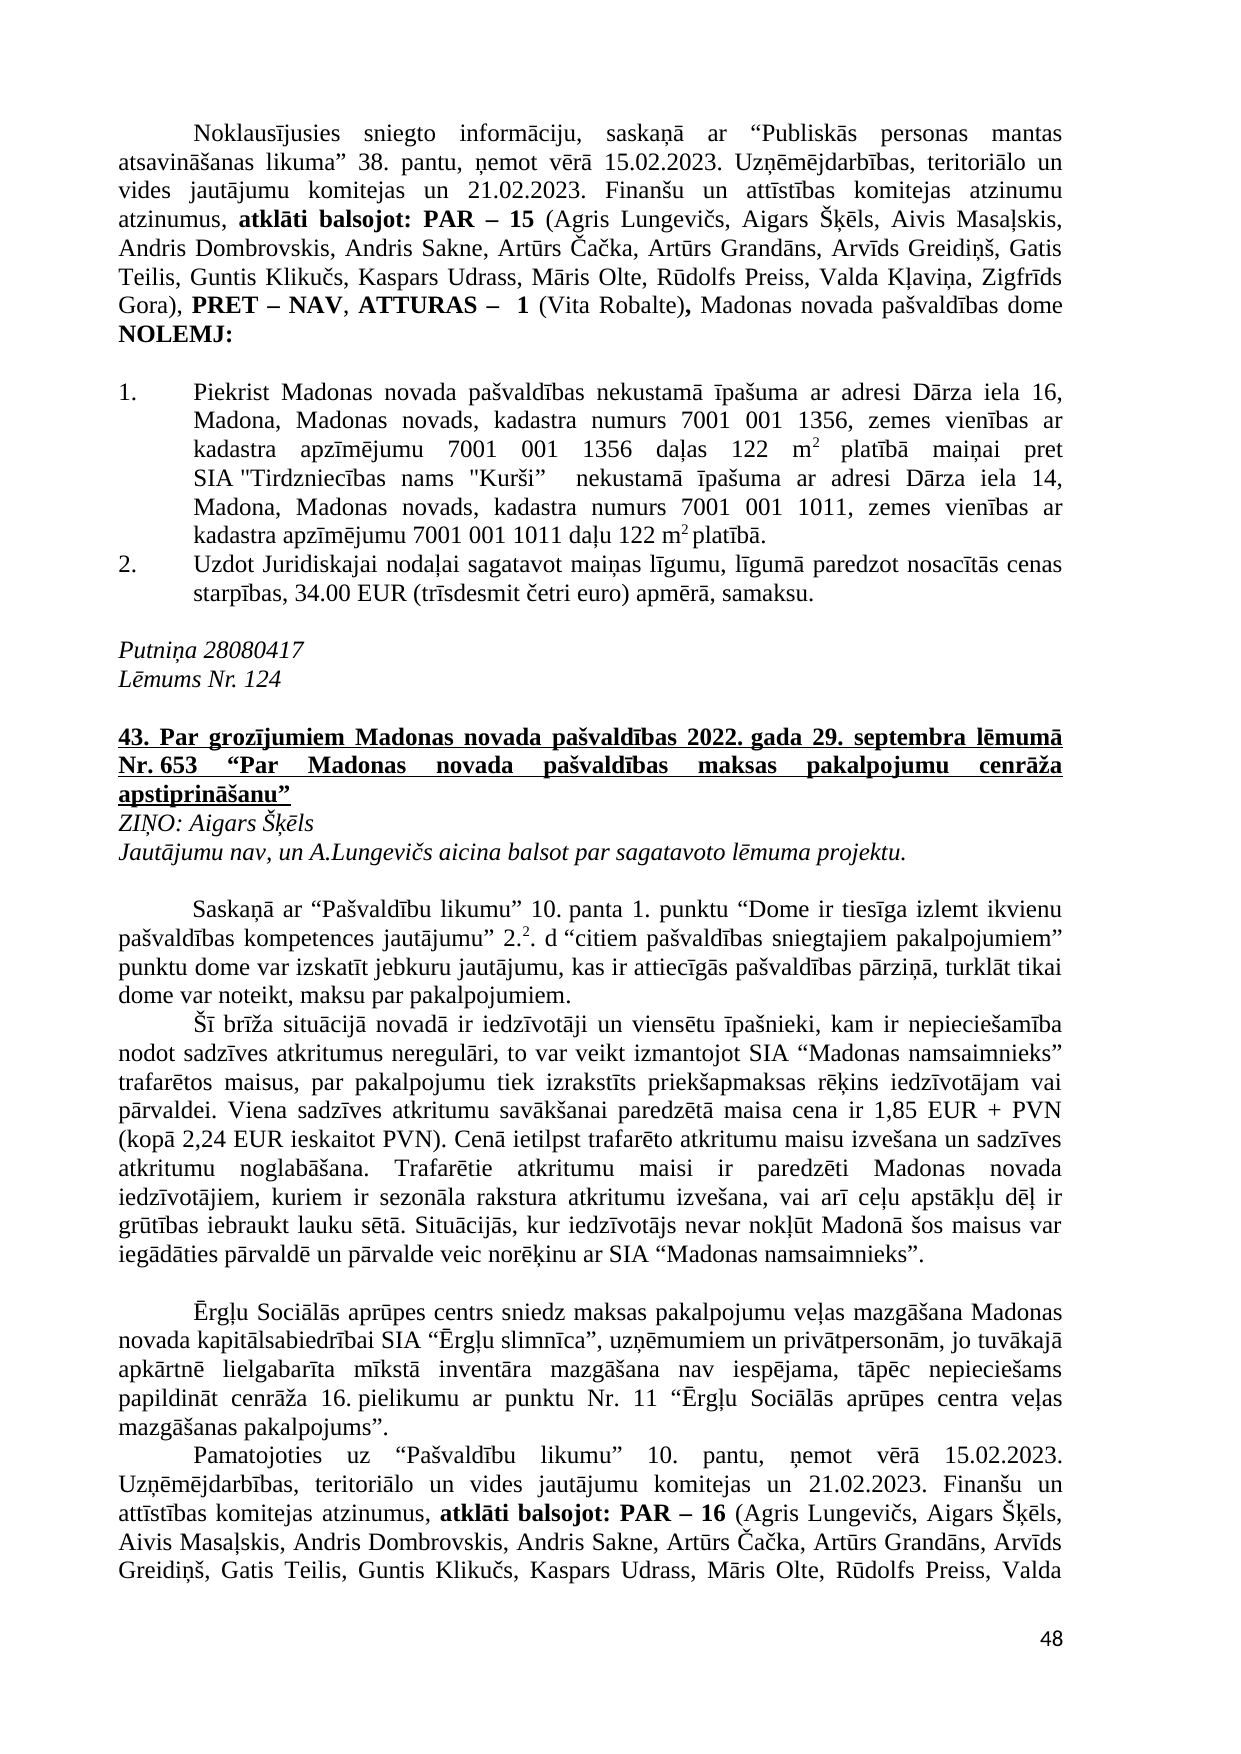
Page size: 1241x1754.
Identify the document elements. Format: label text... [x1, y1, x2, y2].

text Šī brīža situācijā novadā ir iedzīvotāji un viensētu īpašnieki, kam ir nepieciešamība nodot sadzīves atkritumus neregulāri, to var veikt izmantojot SIA “Madonas namsaimnieks” trafarētos maisus, par pakalpojumu tiek izrakstīts priekšapmaksas rēķins iedzīvotājam vai pārvaldei. Viena sadzīves atkritumu savākšanai paredzētā maisa cena ir 1,85 EUR + PVN (kopā 2,24 EUR ieskaitot PVN). Cenā ietilpst trafarēto atkritumu maisu izvešana un sadzīves atkritumu noglabāšana. Trafarētie atkritumu maisi ir paredzēti Madonas novada iedzīvotājiem, kuriem ir sezonāla rakstura atkritumu izvešana, vai arī ceļu apstākļu dēļ ir grūtības iebraukt lauku sētā. Situācijās, kur iedzīvotājs nevar nokļūt Madonā šos maisus var iegādāties pārvaldē un pārvalde veic norēķinu ar SIA “Madonas namsaimnieks”. [118, 1009, 1063, 1268]
text ZIŅO: Aigars Šķēls [118, 808, 1063, 837]
text Saskaņā ar “Pašvaldību likumu” 10. panta 1. punktu “Dome ir tiesīga izlemt ikvienu pašvaldības kompetences jautājumu” 2.2. d “citiem pašvaldības sniegtajiem pakalpojumiem” punktu dome var izskatīt jebkuru jautājumu, kas ir attiecīgās pašvaldības pārziņā, turklāt tikai dome var noteikt, maksu par pakalpojumiem. [118, 894, 1063, 1009]
text Ērgļu Sociālās aprūpes centrs sniedz maksas pakalpojumu veļas mazgāšana Madonas novada kapitālsabiedrībai SIA “Ērgļu slimnīca”, uzņēmumiem un privātpersonām, jo tuvākajā apkārtnē lielgabarīta mīkstā inventāra mazgāšana nav iespējama, tāpēc nepieciešams papildināt cenrāža 16. pielikumu ar punktu Nr. 11 “Ērgļu Sociālās aprūpes centra veļas mazgāšanas pakalpojums”. [118, 1297, 1063, 1441]
text 43. Par grozījumiem Madonas novada pašvaldības 2022. gada 29. septembra lēmumā Nr. 653 “Par Madonas novada pašvaldības maksas pakalpojumu cenrāža apstiprināšanu” [118, 722, 1063, 747]
text 43. Par grozījumiem Madonas novada pašvaldības 2022. gada 29. septembra lēmumā Nr. 653 “Par Madonas novada pašvaldības maksas pakalpojumu cenrāža apstiprināšanu” [118, 777, 1063, 808]
text Noklausījusies sniegto informāciju, saskaņā ar “Publiskās personas mantas atsavināšanas likuma” 38. pantu, ņemot vērā 15.02.2023. Uzņēmējdarbības, teritoriālo un vides jautājumu komitejas un 21.02.2023. Finanšu un attīstības komitejas atzinumu atzinumus, atklāti balsojot: PAR – 15 (Agris Lungevičs, Aigars Šķēls, Aivis Masaļskis, Andris Dombrovskis, Andris Sakne, Artūrs Čačka, Artūrs Grandāns, Arvīds Greidiņš, Gatis Teilis, Guntis Klikučs, Kaspars Udrass, Māris Olte, Rūdolfs Preiss, Valda Kļaviņa, Zigfrīds Gora), PRET – NAV, ATTURAS – 1 (Vita Robalte), Madonas novada pašvaldības dome NOLEMJ: [118, 118, 1063, 348]
list Uzdot Juridiskajai nodaļai sagatavot maiņas līgumu, līgumā paredzot nosacītās cenas starpības, 34.00 EUR (trīsdesmit četri euro) apmērā, samaksu. [118, 549, 1063, 607]
text Putniņa 28080417 [118, 636, 1063, 664]
list Piekrist Madonas novada pašvaldības nekustamā īpašuma ar adresi Dārza iela 16, Madona, Madonas novads, kadastra numurs 7001 001 1356, zemes vienības ar kadastra apzīmējumu 7001 001 1356 daļas 122 m2 platībā maiņai pret SIA "Tirdzniecības nams "Kurši” nekustamā īpašuma ar adresi Dārza iela 14, Madona, Madonas novads, kadastra numurs 7001 001 1011, zemes vienības ar kadastra apzīmējumu 7001 001 1011 daļu 122 m2 platībā. [118, 377, 1063, 549]
text Lēmums Nr. 124 [118, 664, 1063, 693]
text 43. Par grozījumiem Madonas novada pašvaldības 2022. gada 29. septembra lēmumā Nr. 653 “Par Madonas novada pašvaldības maksas pakalpojumu cenrāža apstiprināšanu” [118, 748, 1063, 776]
text Jautājumu nav, un A.Lungevičs aicina balsot par sagatavoto lēmuma projektu. [118, 837, 1063, 866]
